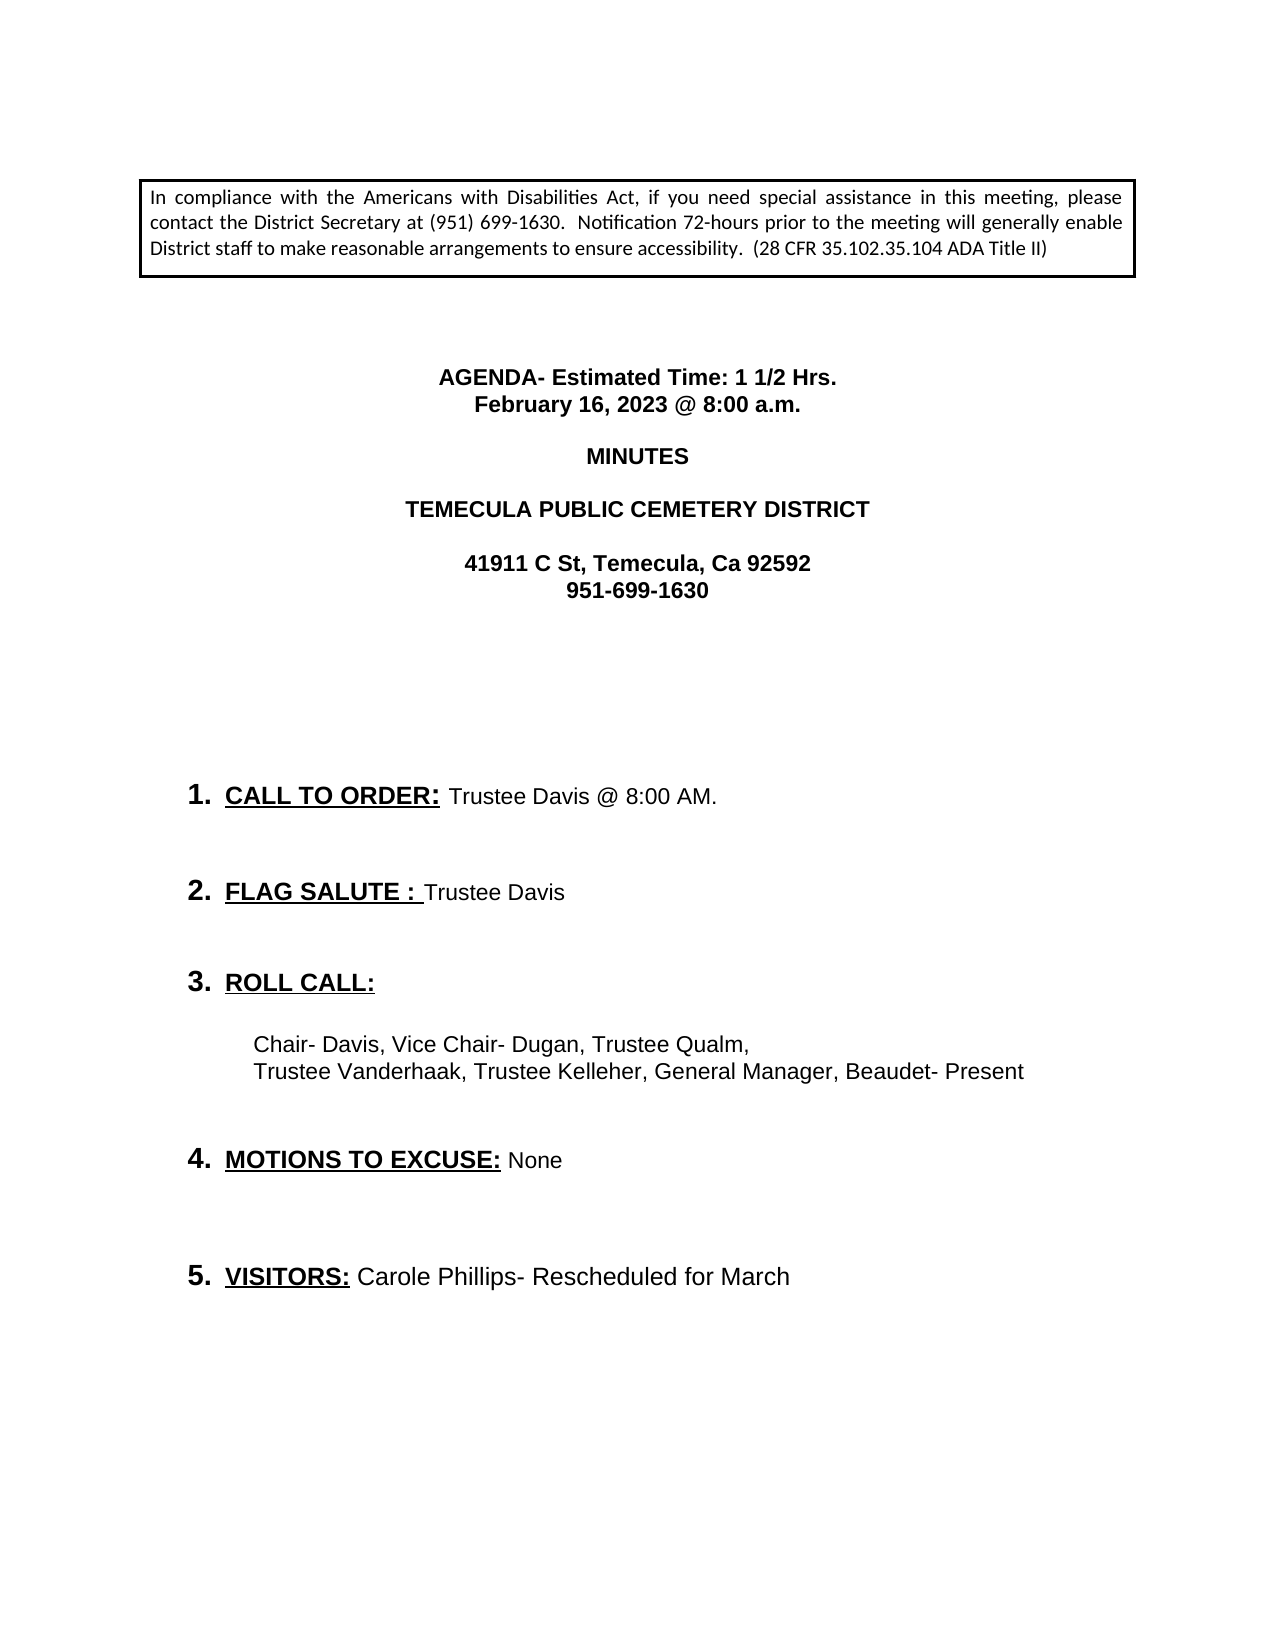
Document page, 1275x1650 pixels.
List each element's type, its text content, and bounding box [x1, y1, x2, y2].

text Chair- Davis, Vice Chair- Dugan, Trustee Qualm, [253, 1031, 1125, 1058]
text 951-699-1630 [150, 577, 1125, 603]
list FLAG SALUTE : Trustee Davis [187, 873, 1125, 907]
text MINUTES [150, 443, 1125, 469]
list CALL TO ORDER: Trustee Davis @ 8:00 AM. [187, 777, 1125, 811]
text Trustee Vanderhaak, Trustee Kelleher, General Manager, Beaudet- Present [253, 1058, 1125, 1084]
text February 16, 2023 @ 8:00 a.m. [150, 391, 1125, 417]
text In compliance with the Americans with Disabilities Act, if you need special assistance in this meeting, please contact the District Secretary at (951) 699-1630. Notification 72-hours prior to the meeting will generally enable District staff to make reasonable arrangements to ensure accessibility. (28 CFR 35.102.35.104 ADA Title II) [142, 182, 1133, 275]
text TEMECULA PUBLIC CEMETERY DISTRICT [150, 496, 1125, 522]
list MOTIONS TO EXCUSE: None [187, 1141, 1125, 1175]
list ROLL CALL: [187, 964, 1125, 998]
text 41911 C St, Temecula, Ca 92592 [150, 522, 1125, 577]
list VISITORS: Carole Phillips- Rescheduled for March [187, 1258, 1125, 1291]
text AGENDA- Estimated Time: 1 1/2 Hrs. [150, 364, 1125, 391]
